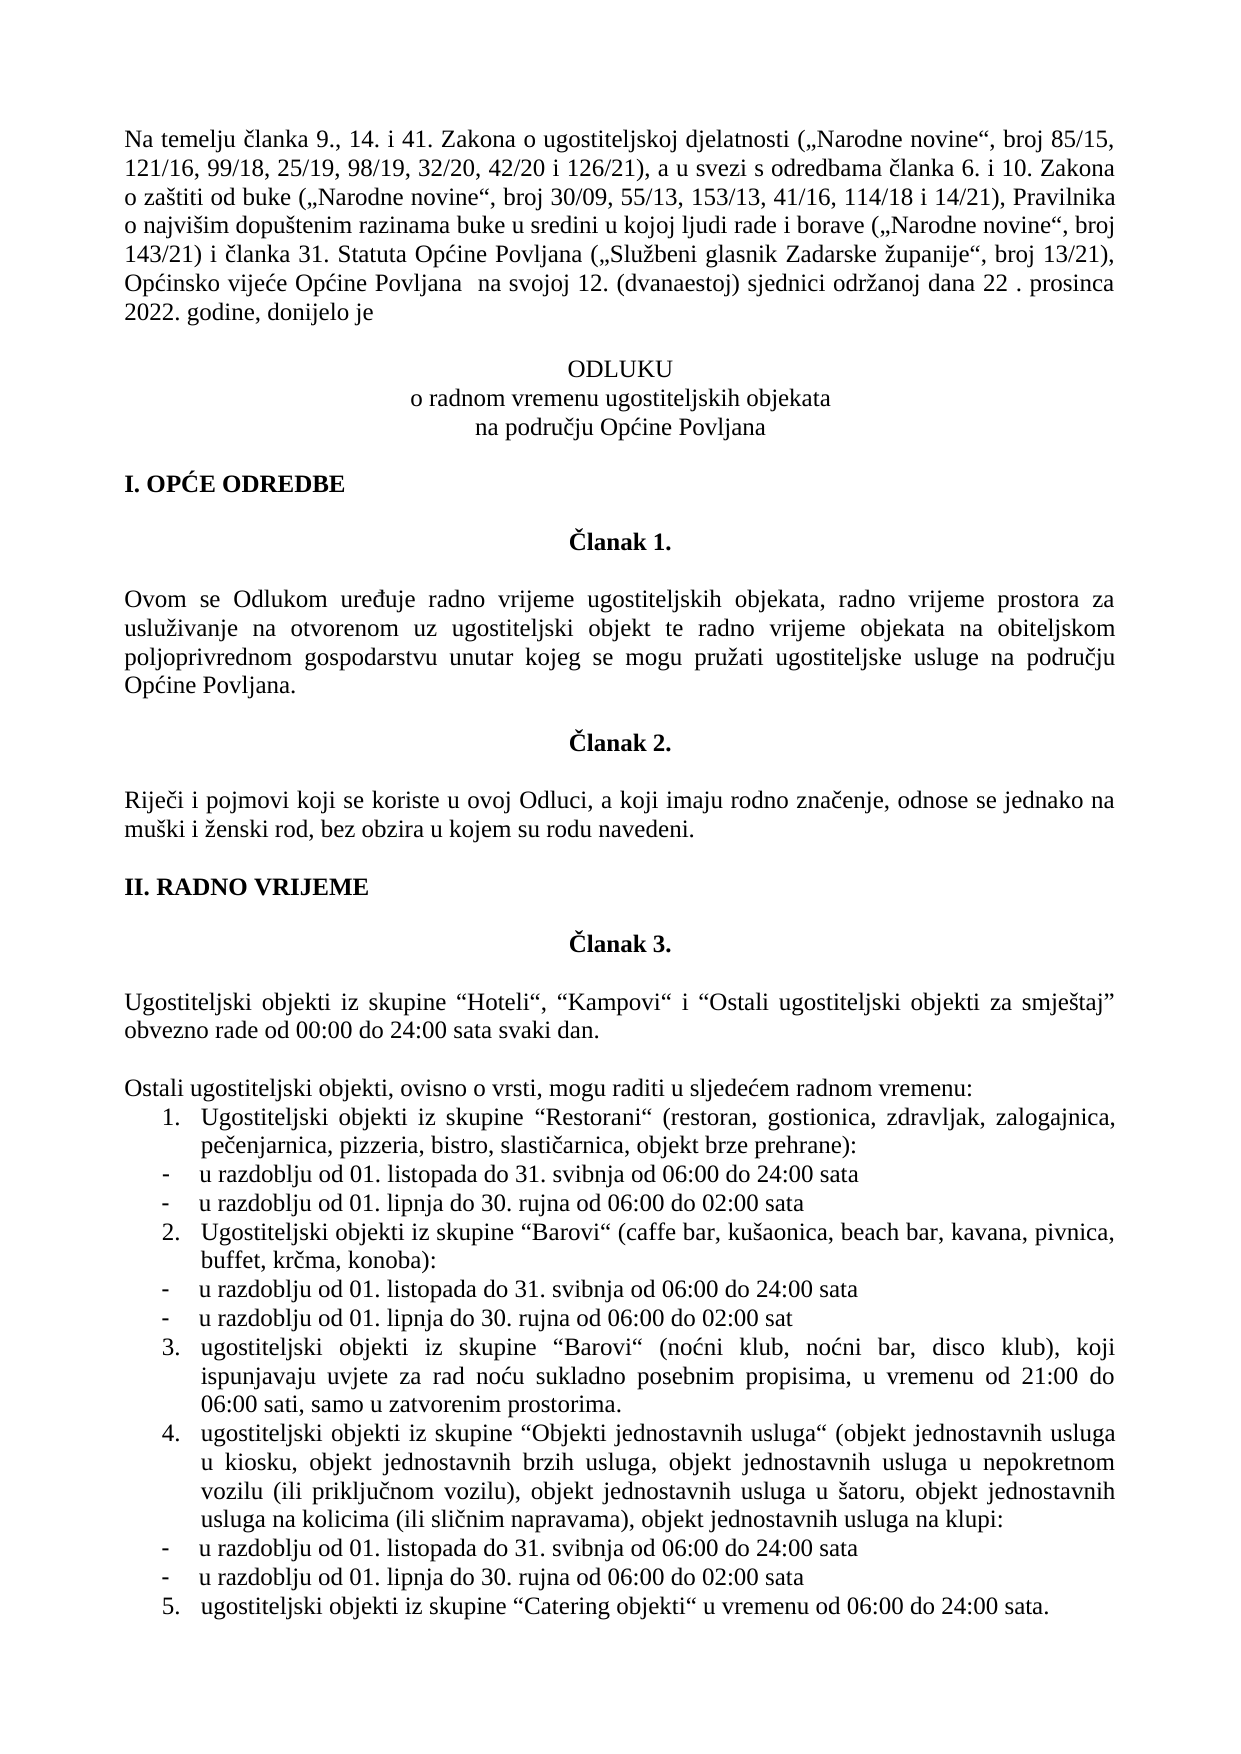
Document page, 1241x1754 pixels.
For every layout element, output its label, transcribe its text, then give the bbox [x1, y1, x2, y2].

text Članak 3. [124, 929, 1116, 958]
list u razdoblju od 01. lipnja do 30. rujna od 06:00 do 02:00 sata [161, 1562, 1116, 1591]
list u razdoblju od 01. listopada do 31. svibnja od 06:00 do 24:00 sata [162, 1159, 1116, 1188]
text ODLUKU [282, 354, 958, 383]
list Ugostiteljski objekti iz skupine “Barovi“ (caffe bar, kušaonica, beach bar, kavana, pivnica, buffet, krčma, konoba): [162, 1217, 1116, 1274]
text II. RADNO VRIJEME [124, 872, 1116, 900]
list Ugostiteljski objekti iz skupine “Restorani“ (restoran, gostionica, zdravljak, zalogajnica, pečenjarnica, pizzeria, bistro, slastičarnica, objekt brze prehrane): [162, 1102, 1116, 1159]
list u razdoblju od 01. lipnja do 30. rujna od 06:00 do 02:00 sat [161, 1303, 1116, 1332]
list ugostiteljski objekti iz skupine “Catering objekti“ u vremenu od 06:00 do 24:00 sata. [162, 1591, 1116, 1620]
list ugostiteljski objekti iz skupine “Objekti jednostavnih usluga“ (objekt jednostavnih usluga u kiosku, objekt jednostavnih brzih usluga, objekt jednostavnih usluga u nepokretnom vozilu (ili priključnom vozilu), objekt jednostavnih usluga u šatoru, objekt jednostavnih usluga na kolicima (ili sličnim napravama), objekt jednostavnih usluga na klupi: [162, 1418, 1116, 1533]
list u razdoblju od 01. lipnja do 30. rujna od 06:00 do 02:00 sata [161, 1188, 1116, 1217]
list u razdoblju od 01. listopada do 31. svibnja od 06:00 do 24:00 sata [161, 1533, 1116, 1562]
list u razdoblju od 01. listopada do 31. svibnja od 06:00 do 24:00 sata [161, 1274, 1116, 1303]
text o radnom vremenu ugostiteljskih objekata [283, 383, 958, 412]
text na području Općine Povljana [283, 412, 958, 440]
text Na temelju članka 9., 14. i 41. Zakona o ugostiteljskoj djelatnosti („Narodne novine“, broj 85/15, 121/16, 99/18, 25/19, 98/19, 32/20, 42/20 i 126/21), a u svezi s odredbama članka 6. i 10. Zakona o zaštiti od buke („Narodne novine“, broj 30/09, 55/13, 153/13, 41/16, 114/18 i 14/21), Pravilnika o najvišim dopuštenim razinama buke u sredini u kojoj ljudi rade i borave („Narodne novine“, broj 143/21) i članka 31. Statuta Općine Povljana („Službeni glasnik Zadarske županije“, broj 13/21), Općinsko vijeće Općine Povljana na svojoj 12. (dvanaestoj) sjednici održanoj dana 22 . prosinca 2022. godine, donijelo je [124, 124, 1116, 325]
text Riječi i pojmovi koji se koriste u ovoj Odluci, a koji imaju rodno značenje, odnose se jednako na muški i ženski rod, bez obzira u kojem su rodu navedeni. [124, 785, 1116, 843]
text Ugostiteljski objekti iz skupine “Hoteli“, “Kampovi“ i “Ostali ugostiteljski objekti za smještaj” obvezno rade od 00:00 do 24:00 sata svaki dan. [124, 987, 1116, 1044]
text I. OPĆE ODREDBE [124, 469, 1116, 498]
text Ovom se Odlukom uređuje radno vrijeme ugostiteljskih objekata, radno vrijeme prostora za usluživanje na otvorenom uz ugostiteljski objekt te radno vrijeme objekata na obiteljskom poljoprivrednom gospodarstvu unutar kojeg se mogu pružati ugostiteljske usluge na području Općine Povljana. [124, 584, 1116, 699]
text Članak 1. [124, 527, 1116, 555]
text Ostali ugostiteljski objekti, ovisno o vrsti, mogu raditi u sljedećem radnom vremenu: [124, 1073, 1116, 1102]
text Članak 2. [124, 728, 1116, 757]
list ugostiteljski objekti iz skupine “Barovi“ (noćni klub, noćni bar, disco klub), koji ispunjavaju uvjete za rad noću sukladno posebnim propisima, u vremenu od 21:00 do 06:00 sati, samo u zatvorenim prostorima. [162, 1332, 1116, 1418]
